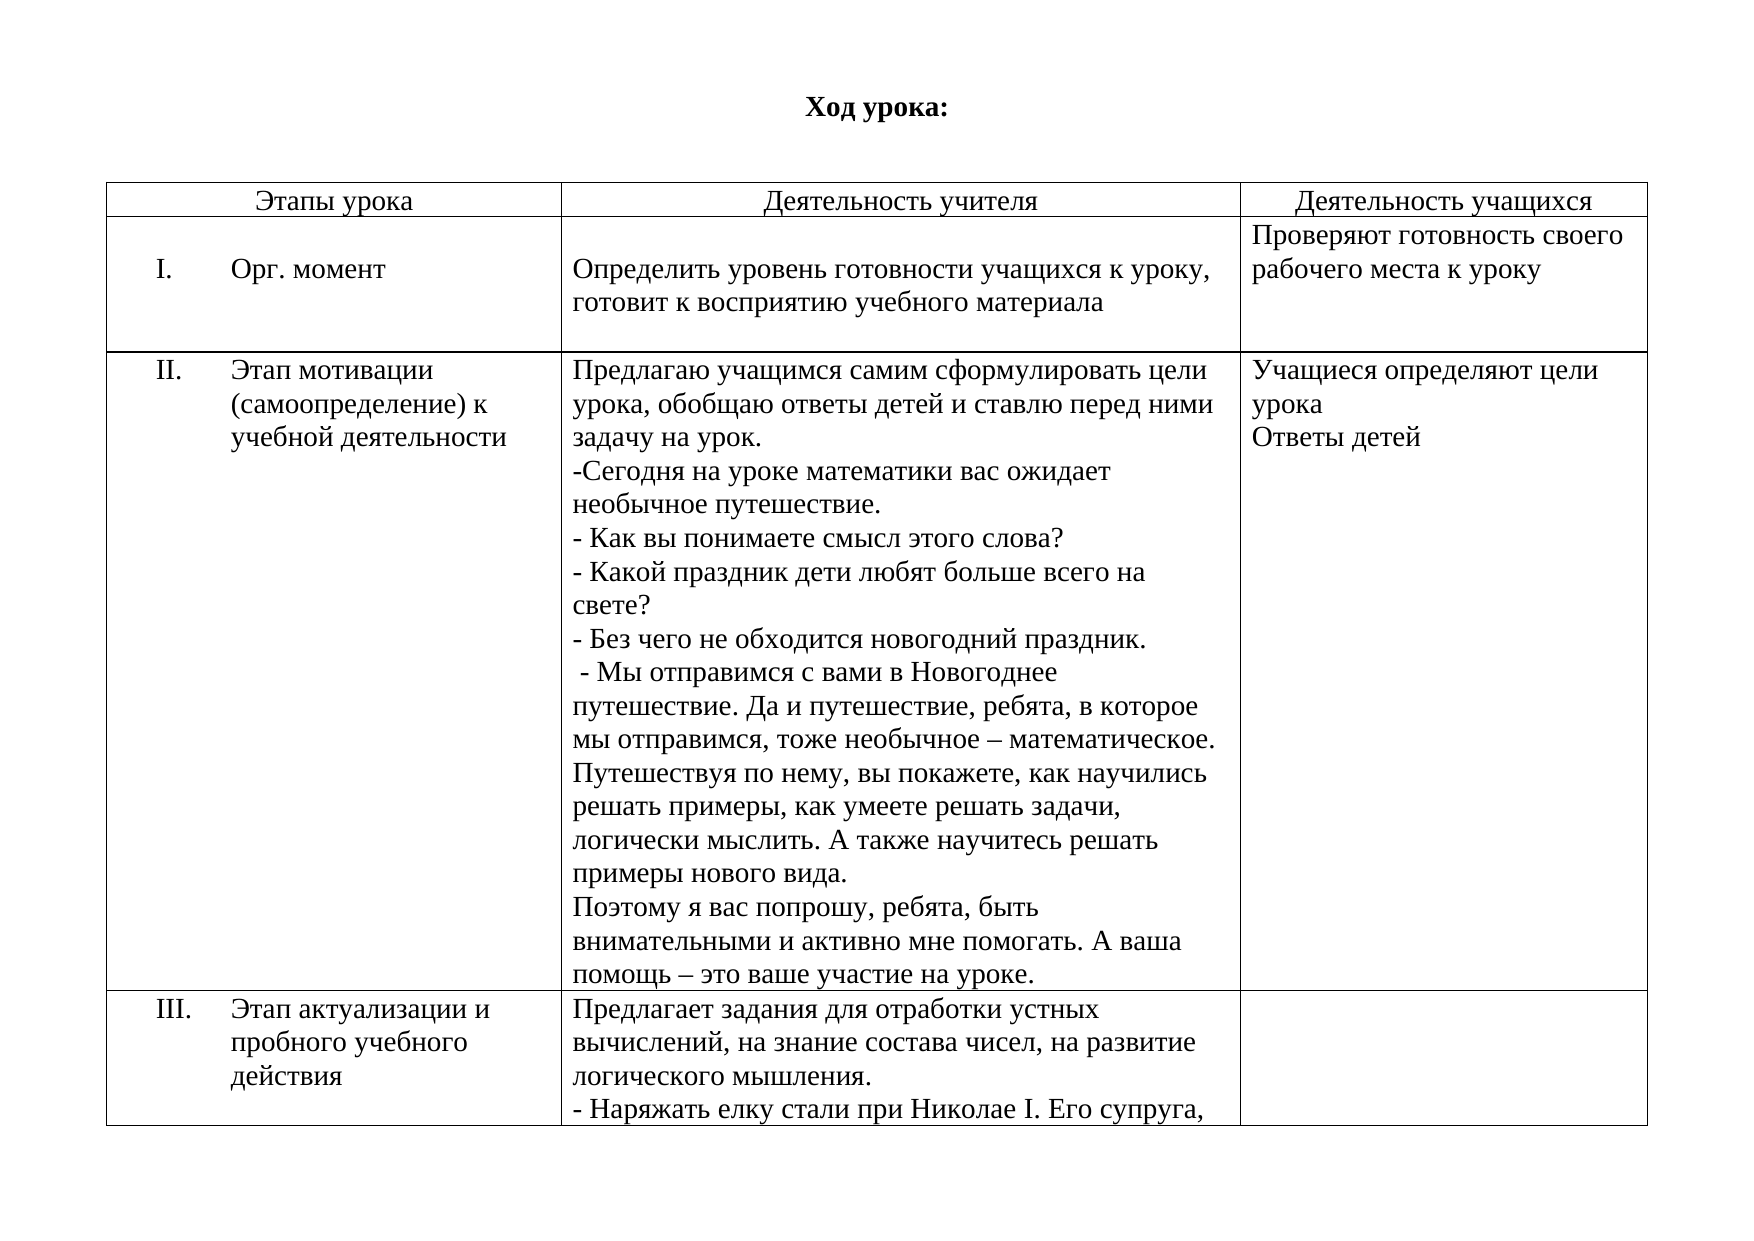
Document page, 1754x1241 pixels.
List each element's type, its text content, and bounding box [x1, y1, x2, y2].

table_cell Орг. момент [107, 217, 561, 351]
table_cell Учащиеся определяют цели урока Ответы детей [1241, 353, 1647, 990]
table_cell Этап мотивации (самоопределение) к учебной деятельности [107, 353, 561, 990]
table_cell Определить уровень готовности учащихся к уроку, готовит к восприятию учебного материала [562, 217, 1240, 351]
table_header Деятельность учащихся [1241, 183, 1647, 216]
table_header Деятельность учителя [562, 183, 1240, 216]
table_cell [1241, 991, 1647, 1125]
table_cell Проверяют готовность своего рабочего места к уроку [1241, 217, 1647, 351]
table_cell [107, 991, 561, 1125]
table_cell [562, 991, 1240, 1125]
text Ход урока: [118, 89, 1636, 122]
table_cell Предлагаю учащимся самим сформулировать цели урока, обобщаю ответы детей и ставлю перед ними задачу на урок. -Сегодня на уроке математики вас ожидает необычное путешествие. - Как вы понимаете смысл этого слова? - Какой праздник дети любят больше всего на свете? - Без чего не обходится новогодний праздник. - Мы отправимся с вами в Новогоднее путешествие. Да и путешествие, ребята, в которое мы отправимся, тоже необычное – математическое. Путешествуя по нему, вы покажете, как научились решать примеры, как умеете решать задачи, логически мыслить. А также научитесь решать примеры нового вида. Поэтому я вас попрошу, ребята, быть внимательными и активно мне помогать. А ваша помощь – это ваше участие на уроке. [562, 353, 1240, 990]
table_header Этапы урока [107, 183, 561, 216]
